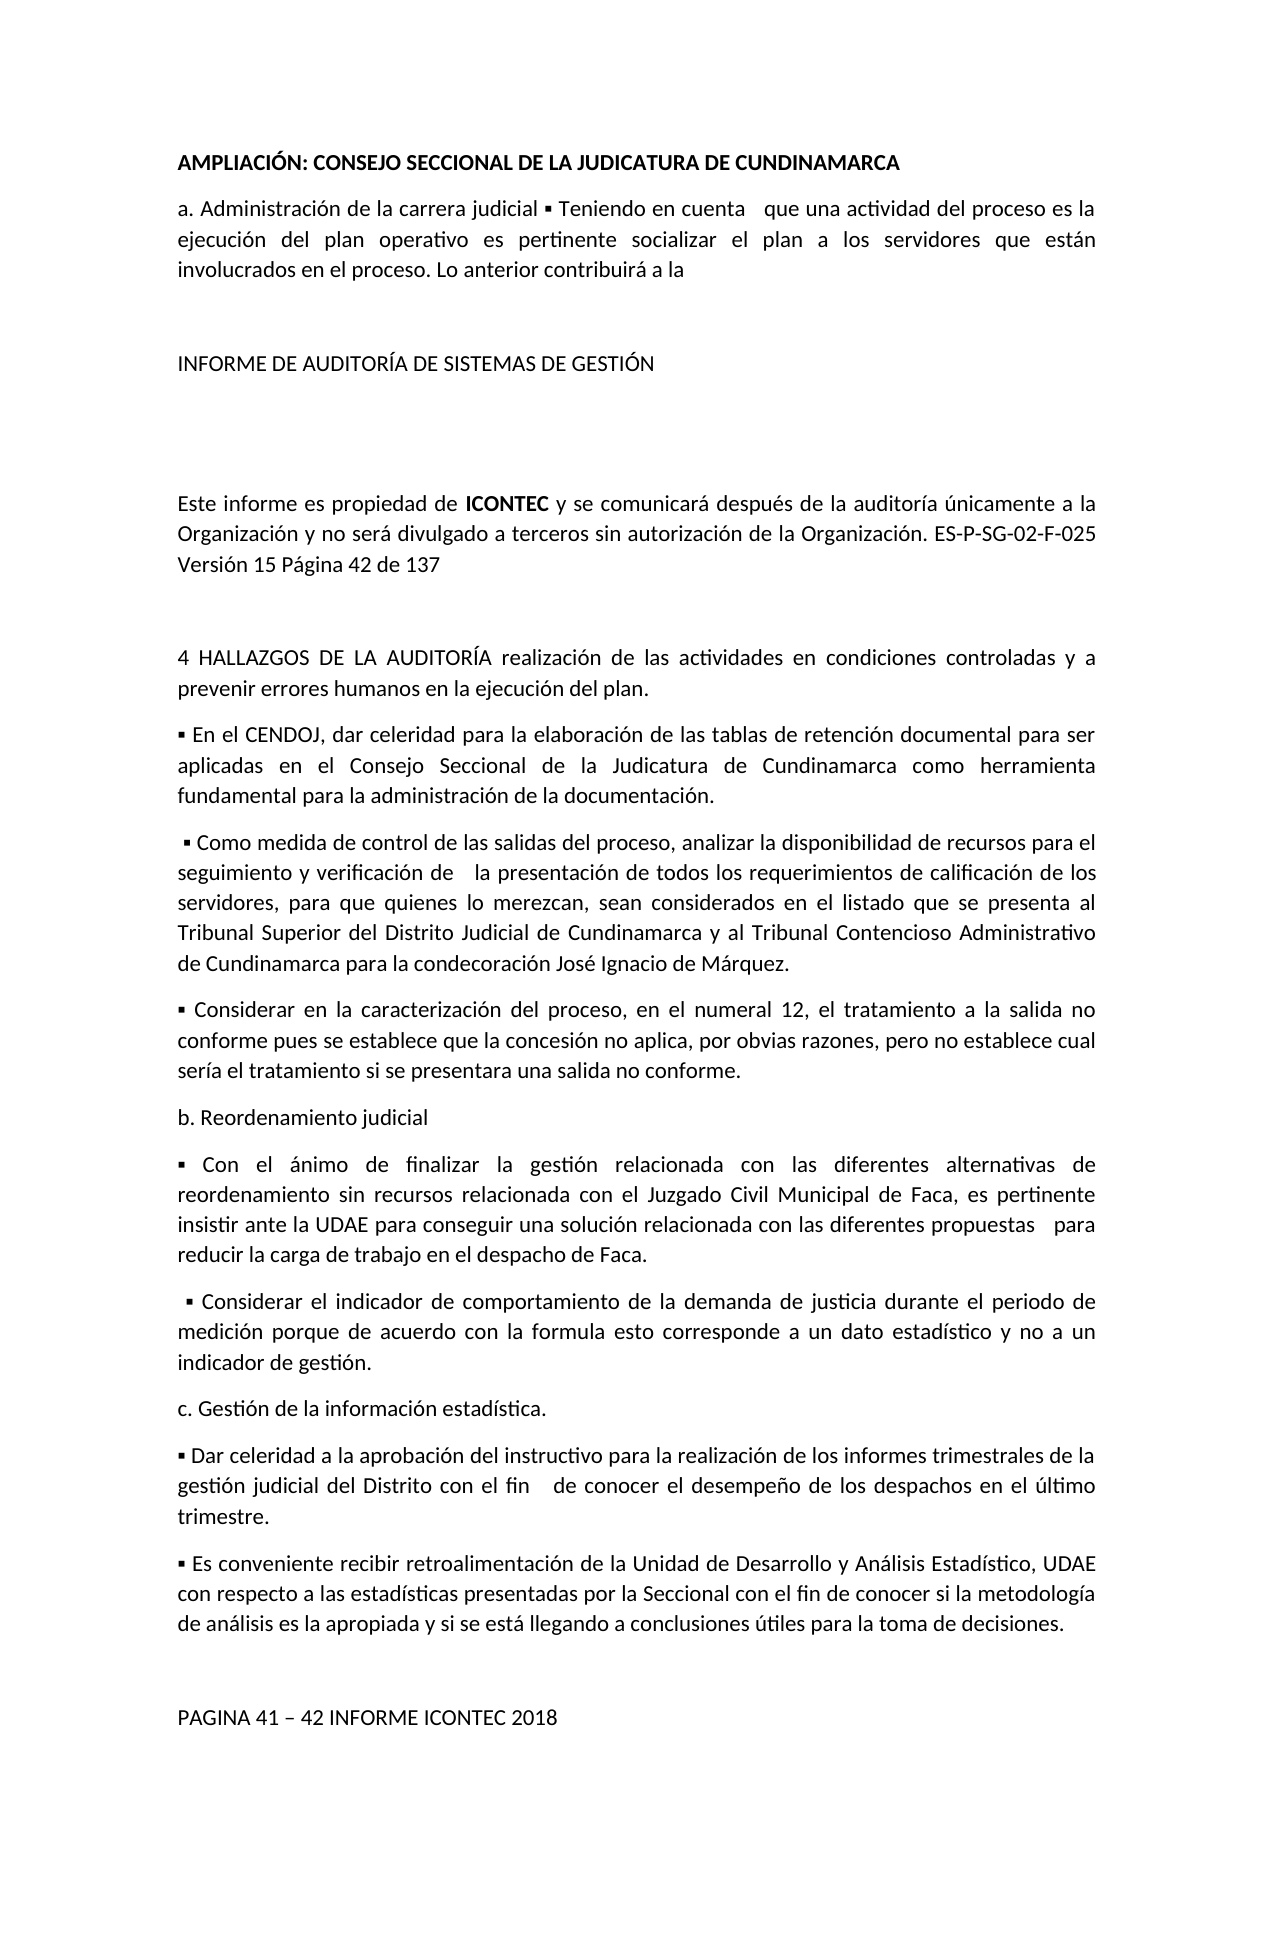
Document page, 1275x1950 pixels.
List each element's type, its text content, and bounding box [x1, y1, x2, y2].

text Este informe es propiedad de ICONTEC y se comunicará después de la auditoría únicamente a la Organización y no será divulgado a terceros sin autorización de la Organización. ES-P-SG-02-F-025 Versión 15 Página 42 de 137 [177, 489, 1098, 578]
text 4 HALLAZGOS DE LA AUDITORÍA realización de las actividades en condiciones controladas y a prevenir errores humanos en la ejecución del plan. [177, 643, 1098, 702]
text PAGINA 41 – 42 INFORME ICONTEC 2018 [177, 1703, 1098, 1731]
text INFORME DE AUDITORÍA DE SISTEMAS DE GESTIÓN [177, 349, 1098, 377]
text ▪ Es conveniente recibir retroalimentación de la Unidad de Desarrollo y Análisis Estadístico, UDAE con respecto a las estadísticas presentadas por la Seccional con el fin de conocer si la metodología de análisis es la apropiada y si se está llegando a conclusiones útiles para la toma de decisiones. [177, 1549, 1098, 1637]
text ▪ Con el ánimo de finalizar la gestión relacionada con las diferentes alternativas de reordenamiento sin recursos relacionada con el Juzgado Civil Municipal de Faca, es pertinente insistir ante la UDAE para conseguir una solución relacionada con las diferentes propuestas para reducir la carga de trabajo en el despacho de Faca. [177, 1150, 1098, 1268]
text ▪ Considerar el indicador de comportamiento de la demanda de justicia durante el periodo de medición porque de acuerdo con la formula esto corresponde a un dato estadístico y no a un indicador de gestión. [177, 1287, 1098, 1376]
text b. Reordenamiento judicial [177, 1103, 1098, 1131]
text ▪ En el CENDOJ, dar celeridad para la elaboración de las tablas de retención documental para ser aplicadas en el Consejo Seccional de la Judicatura de Cundinamarca como herramienta fundamental para la administración de la documentación. [177, 721, 1098, 809]
text c. Gestión de la información estadística. [177, 1394, 1098, 1422]
text AMPLIACIÓN: CONSEJO SECCIONAL DE LA JUDICATURA DE CUNDINAMARCA [177, 148, 1098, 176]
text ▪ Como medida de control de las salidas del proceso, analizar la disponibilidad de recursos para el seguimiento y verificación de la presentación de todos los requerimientos de calificación de los servidores, para que quienes lo merezcan, sean considerados en el listado que se presenta al Tribunal Superior del Distrito Judicial de Cundinamarca y al Tribunal Contencioso Administrativo de Cundinamarca para la condecoración José Ignacio de Márquez. [177, 828, 1098, 977]
text ▪ Considerar en la caracterización del proceso, en el numeral 12, el tratamiento a la salida no conforme pues se establece que la concesión no aplica, por obvias razones, pero no establece cual sería el tratamiento si se presentara una salida no conforme. [177, 996, 1098, 1084]
text ▪ Dar celeridad a la aprobación del instructivo para la realización de los informes trimestrales de la gestión judicial del Distrito con el fin de conocer el desempeño de los despachos en el último trimestre. [177, 1441, 1098, 1530]
text a. Administración de la carrera judicial ▪ Teniendo en cuenta que una actividad del proceso es la ejecución del plan operativo es pertinente socializar el plan a los servidores que están involucrados en el proceso. Lo anterior contribuirá a la [177, 194, 1098, 283]
